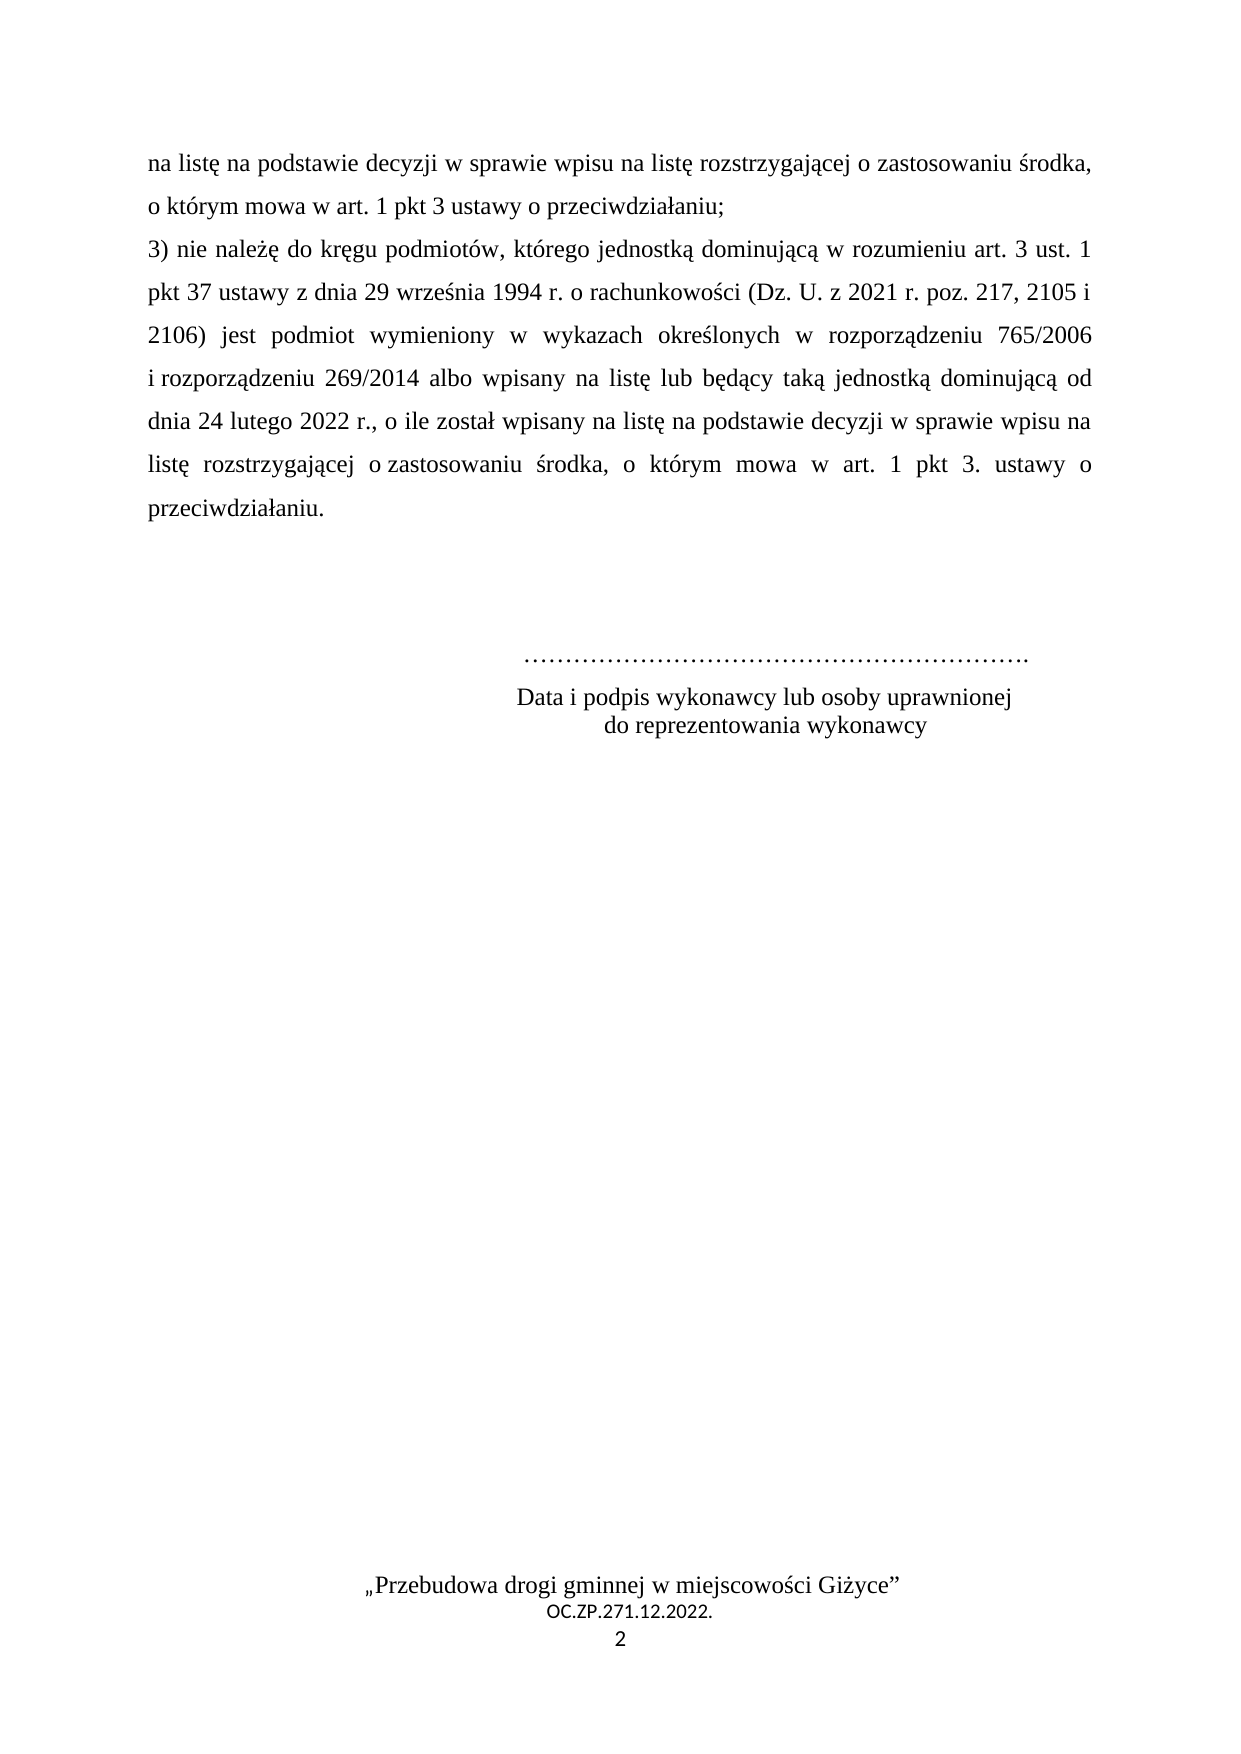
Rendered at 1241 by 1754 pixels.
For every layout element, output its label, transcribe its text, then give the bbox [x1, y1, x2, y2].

text do reprezentowania wykonawcy [148, 711, 1093, 739]
text Data i podpis wykonawcy lub osoby uprawnionej [148, 682, 1093, 711]
text 3) nie należę do kręgu podmiotów, którego jednostką dominującą w rozumieniu art. 3 ust. 1 pkt 37 ustawy z dnia 29 września 1994 r. o rachunkowości (Dz. U. z 2021 r. poz. 217, 2105 i 2106) jest podmiot wymieniony w wykazach określonych w rozporządzeniu 765/2006 i rozporządzeniu 269/2014 albo wpisany na listę lub będący taką jednostką dominującą od dnia 24 lutego 2022 r., o ile został wpisany na listę na podstawie decyzji w sprawie wpisu na listę rozstrzygającej o zastosowaniu środka, o którym mowa w art. 1 pkt 3. ustawy o przeciwdziałaniu. [148, 234, 1093, 521]
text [148, 148, 1093, 219]
text ……………………………………………………. [443, 639, 1093, 667]
